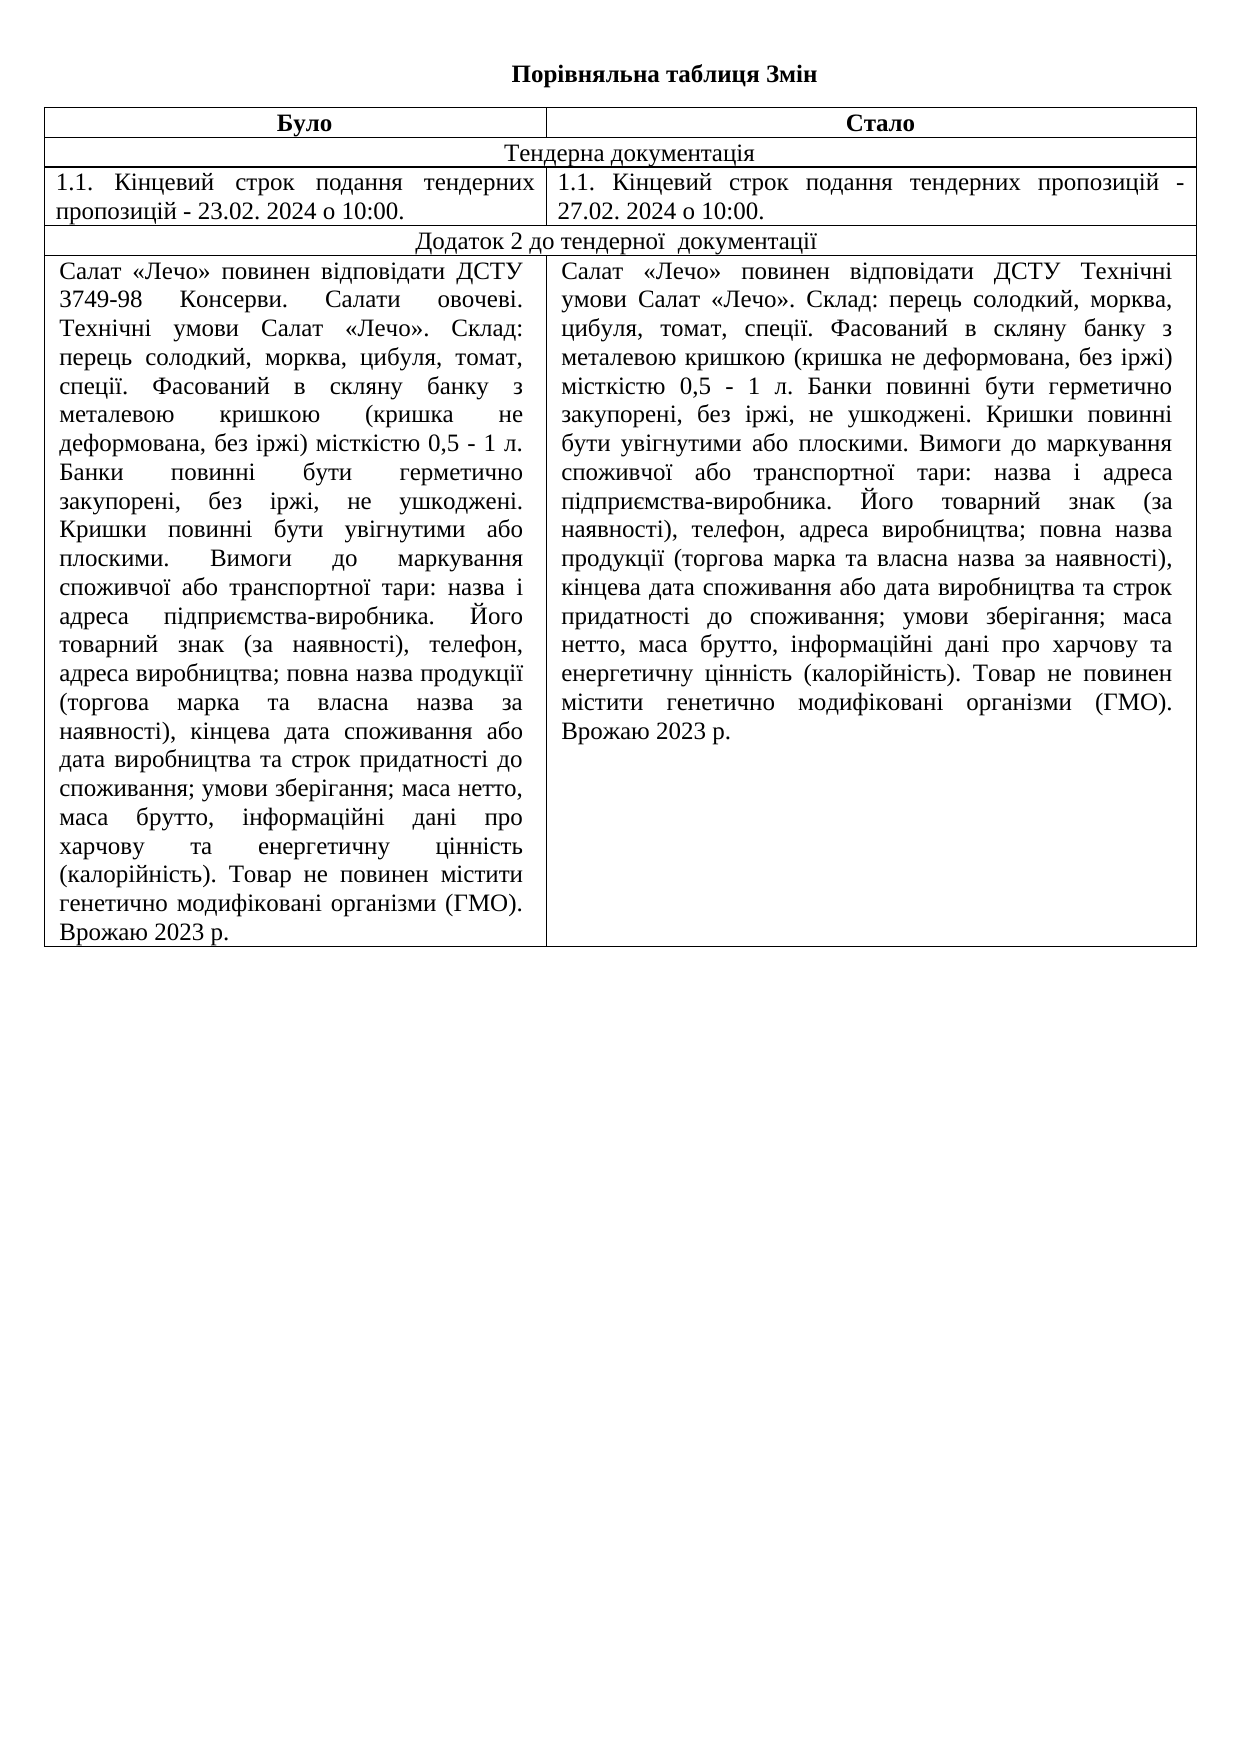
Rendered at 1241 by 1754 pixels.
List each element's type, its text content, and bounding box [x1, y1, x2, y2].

table_cell Тендерна документація [45, 138, 1196, 166]
table_cell 1.1. Кінцевий строк подання тендерних пропозицій - 23.02. 2024 о 10:00. [45, 168, 546, 225]
table_cell Додаток 2 до тендерної документації [45, 226, 1196, 255]
text Порівняльна таблиця Змін [177, 59, 1152, 88]
table_header Було [45, 108, 546, 137]
table_cell Салат «Лечо» повинен відповідати ДСТУ Технічні умови Салат «Лечо». Склад: перець солодкий, морква, цибуля, томат, спеції. Фасований в скляну банку з металевою кришкою (кришка не деформована, без іржі) місткістю 0,5 - 1 л. Банки повинні бути герметично закупорені, без іржі, не ушкоджені. Кришки повинні бути увігнутими або плоскими. Вимоги до маркування споживчої або транспортної тари: назва і адреса підприємства-виробника. Його товарний знак (за наявності), телефон, адреса виробництва; повна назва продукції (торгова марка та власна назва за наявності), кінцева дата споживання або дата виробництва та строк придатності до споживання; умови зберігання; маса нетто, маса брутто, інформаційні дані про харчову та енергетичну цінність (калорійність). Товар не повинен містити генетично модифіковані організми (ГМО). Врожаю 2023 р. [547, 256, 1196, 946]
table_cell Салат «Лечо» повинен відповідати ДСТУ 3749-98 Консерви. Салати овочеві. Технічні умови Салат «Лечо». Склад: перець солодкий, морква, цибуля, томат, спеції. Фасований в скляну банку з металевою кришкою (кришка не деформована, без іржі) місткістю 0,5 - 1 л. Банки повинні бути герметично закупорені, без іржі, не ушкоджені. Кришки повинні бути увігнутими або плоскими. Вимоги до маркування споживчої або транспортної тари: назва і адреса підприємства-виробника. Його товарний знак (за наявності), телефон, адреса виробництва; повна назва продукції (торгова марка та власна назва за наявності), кінцева дата споживання або дата виробництва та строк придатності до споживання; умови зберігання; маса нетто, маса брутто, інформаційні дані про харчову та енергетичну цінність (калорійність). Товар не повинен містити генетично модифіковані організми (ГМО). Врожаю 2023 р. [45, 256, 546, 946]
table_header Стало [547, 108, 1196, 137]
table_cell 1.1. Кінцевий строк подання тендерних пропозицій - 27.02. 2024 о 10:00. [547, 168, 1196, 225]
